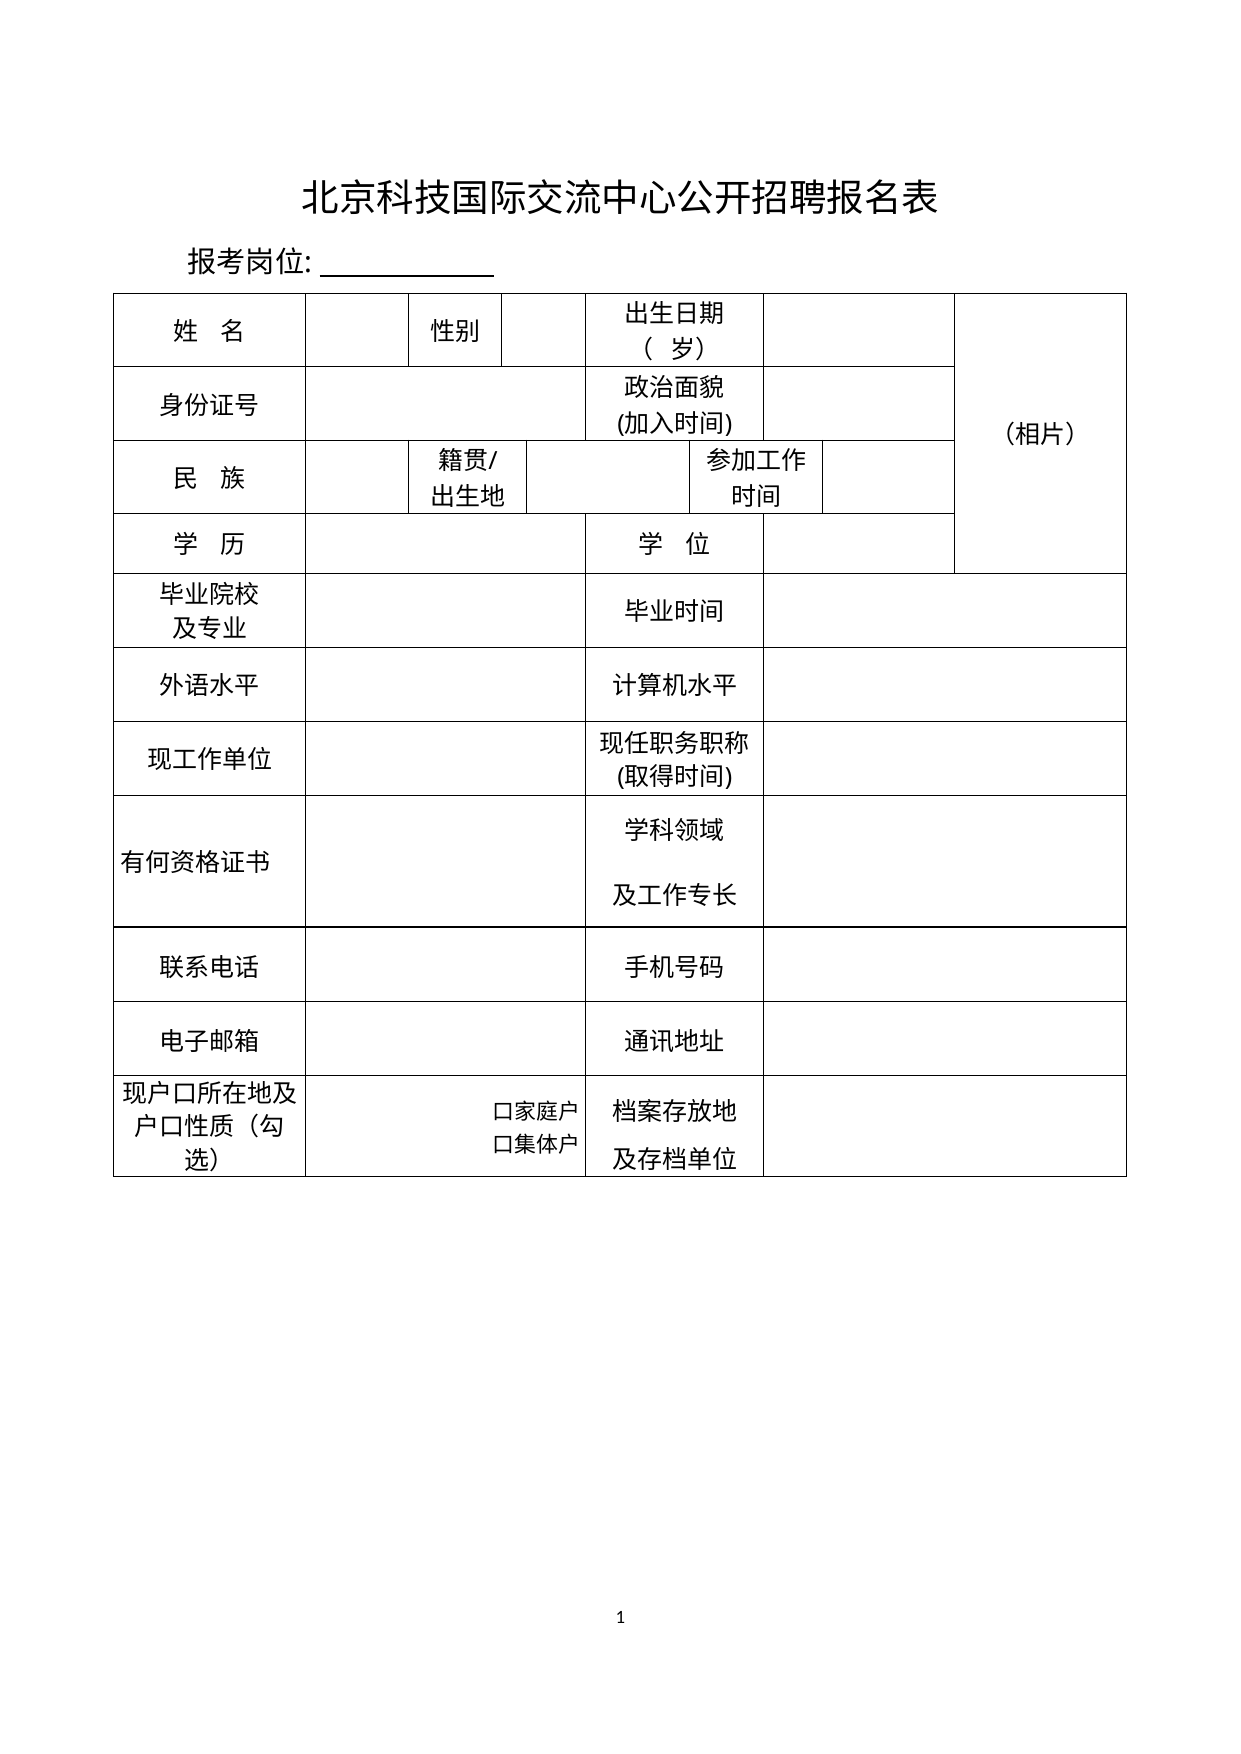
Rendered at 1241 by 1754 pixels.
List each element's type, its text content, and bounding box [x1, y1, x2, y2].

table_cell [764, 648, 1126, 721]
table_cell 现户口所在地及户口性质（勾选） [114, 1076, 305, 1176]
text 北京科技国际交流中心公开招聘报名表 [187, 162, 1053, 227]
table_header 性别 [409, 294, 501, 366]
text 报考岗位: [187, 227, 1053, 292]
table_cell 身份证号 [114, 367, 305, 439]
table_cell [764, 928, 1126, 1001]
table_cell 通讯地址 [586, 1002, 763, 1075]
table_cell 电子邮箱 [114, 1002, 305, 1075]
table_header [764, 294, 954, 366]
table_cell 参加工作时间 [690, 441, 822, 513]
table_cell [823, 441, 954, 513]
table_cell [306, 722, 585, 795]
table_cell 民 族 [114, 441, 305, 513]
table_cell 口家庭户 口集体户 [306, 1076, 585, 1176]
table_cell [764, 1076, 1126, 1176]
table_cell [764, 722, 1126, 795]
table_cell 现工作单位 [114, 722, 305, 795]
table_cell [306, 574, 585, 647]
table_cell 学 历 [114, 514, 305, 573]
table_cell 档案存放地 及存档单位 [586, 1076, 763, 1176]
table_cell 学 位 [586, 514, 763, 573]
table_cell [764, 574, 1126, 647]
table_cell [306, 648, 585, 721]
table_cell 现任职务职称(取得时间) [586, 722, 763, 795]
table_cell [764, 1002, 1126, 1075]
table_cell 学科领域 及工作专长 [586, 796, 763, 926]
table_cell [306, 441, 408, 513]
table_cell 联系电话 [114, 928, 305, 1001]
table_cell 毕业时间 [586, 574, 763, 647]
table_cell [764, 367, 954, 439]
table_header [306, 294, 408, 366]
table_cell 毕业院校 及专业 [114, 574, 305, 647]
table_header 姓 名 [114, 294, 305, 366]
table_cell [306, 928, 585, 1001]
table_cell 手机号码 [586, 928, 763, 1001]
table_header （相片） [955, 294, 1126, 573]
table_cell [764, 514, 954, 573]
table_header 出生日期 （ 岁） [586, 294, 763, 366]
table_header [502, 294, 585, 366]
table_cell 计算机水平 [586, 648, 763, 721]
table_cell [306, 514, 585, 573]
table_cell [527, 441, 689, 513]
table_cell [764, 796, 1126, 926]
table_cell [306, 367, 585, 439]
table_cell 政治面貌 (加入时间) [586, 367, 763, 439]
table_cell [306, 796, 585, 926]
table_cell 籍贯/ 出生地 [409, 441, 526, 513]
table_cell [306, 1002, 585, 1075]
table_cell 外语水平 [114, 648, 305, 721]
table_cell 有何资格证书 [114, 796, 305, 926]
